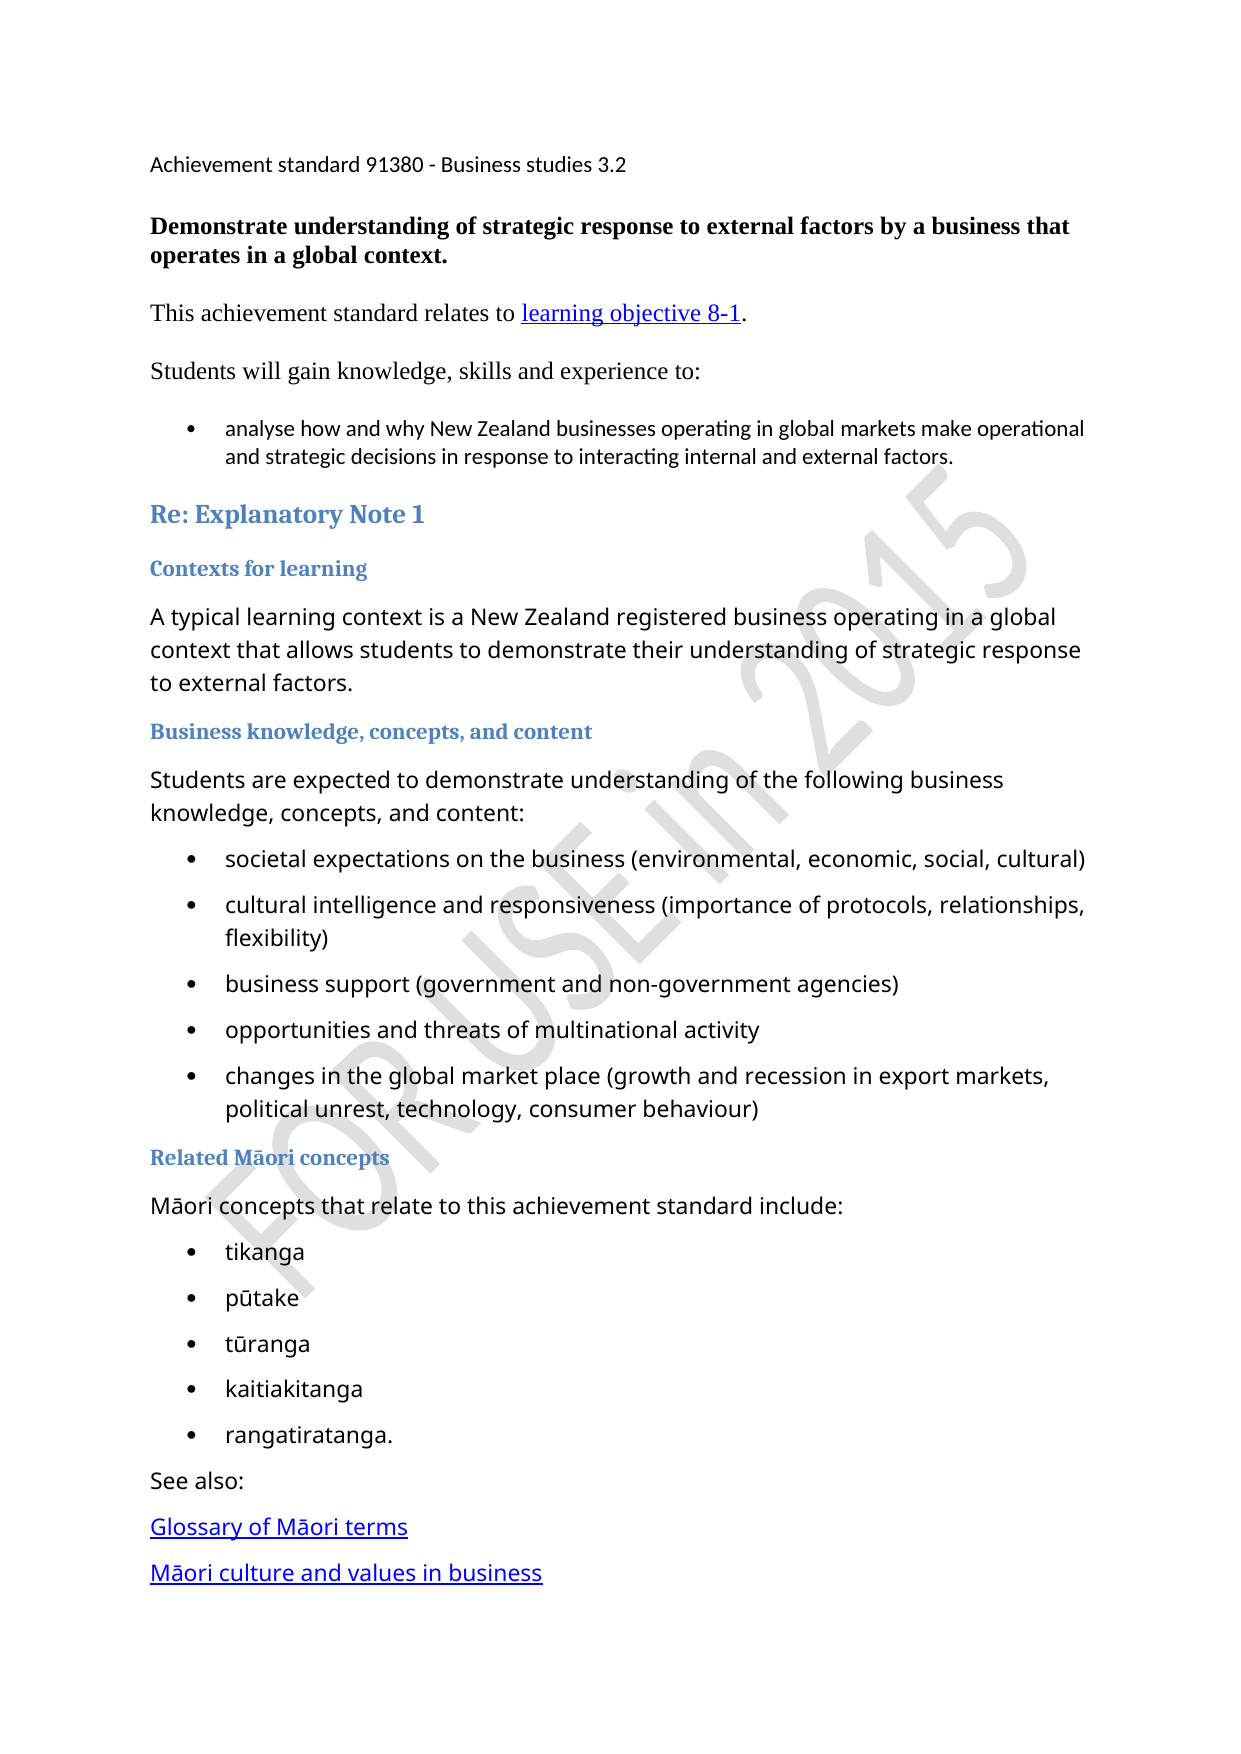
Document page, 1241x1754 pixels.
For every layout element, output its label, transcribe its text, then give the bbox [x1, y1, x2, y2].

text Glossary of Māori terms [150, 1509, 1090, 1542]
text Demonstrate understanding of strategic response to external factors by a business that operates in a global context. [150, 211, 1090, 269]
list analyse how and why New Zealand businesses operating in global markets make operational and strategic decisions in response to interacting internal and external factors. [187, 414, 1090, 470]
subtitle Related Māori concepts [150, 1145, 1090, 1172]
text kaitiakitanga [187, 1371, 1090, 1404]
text rangatiratanga. [187, 1417, 1090, 1450]
text A typical learning context is a New Zealand registered business operating in a global context that allows students to demonstrate their understanding of strategic response to external factors. [150, 598, 1090, 698]
subtitle Business knowledge, concepts, and content [150, 719, 1090, 746]
text tikanga [187, 1234, 1090, 1267]
text Māori culture and values in business [150, 1554, 1090, 1588]
text Māori concepts that relate to this achievement standard include: [150, 1188, 1090, 1221]
text Students will gain knowledge, skills and experience to: [150, 356, 1090, 385]
subtitle Re: Explanatory Note 1 [150, 499, 1090, 530]
text See also: [150, 1463, 1090, 1496]
text societal expectations on the business (environmental, economic, social, cultural) [187, 841, 1090, 874]
text cultural intelligence and responsiveness (importance of protocols, relationships, flexibility) [187, 887, 1090, 953]
text changes in the global market place (growth and recession in export markets, political unrest, technology, consumer behaviour) [187, 1058, 1090, 1124]
text This achievement standard relates to learning objective 8-1. [150, 298, 1090, 327]
text business support (government and non-government agencies) [187, 966, 1090, 999]
text opportunities and threats of multinational activity [187, 1012, 1090, 1045]
text pūtake [187, 1279, 1090, 1313]
text See http://seniorsecondary.tki.org.nz/index.php/Social-sciences/Business-studies/Learning-objectives Achievement standard 91380 - Business studies 3.2 [150, 150, 1090, 178]
subtitle Contexts for learning [150, 556, 1090, 582]
text Students are expected to demonstrate understanding of the following business knowledge, concepts, and content: [150, 762, 1090, 828]
text tūranga [187, 1325, 1090, 1359]
